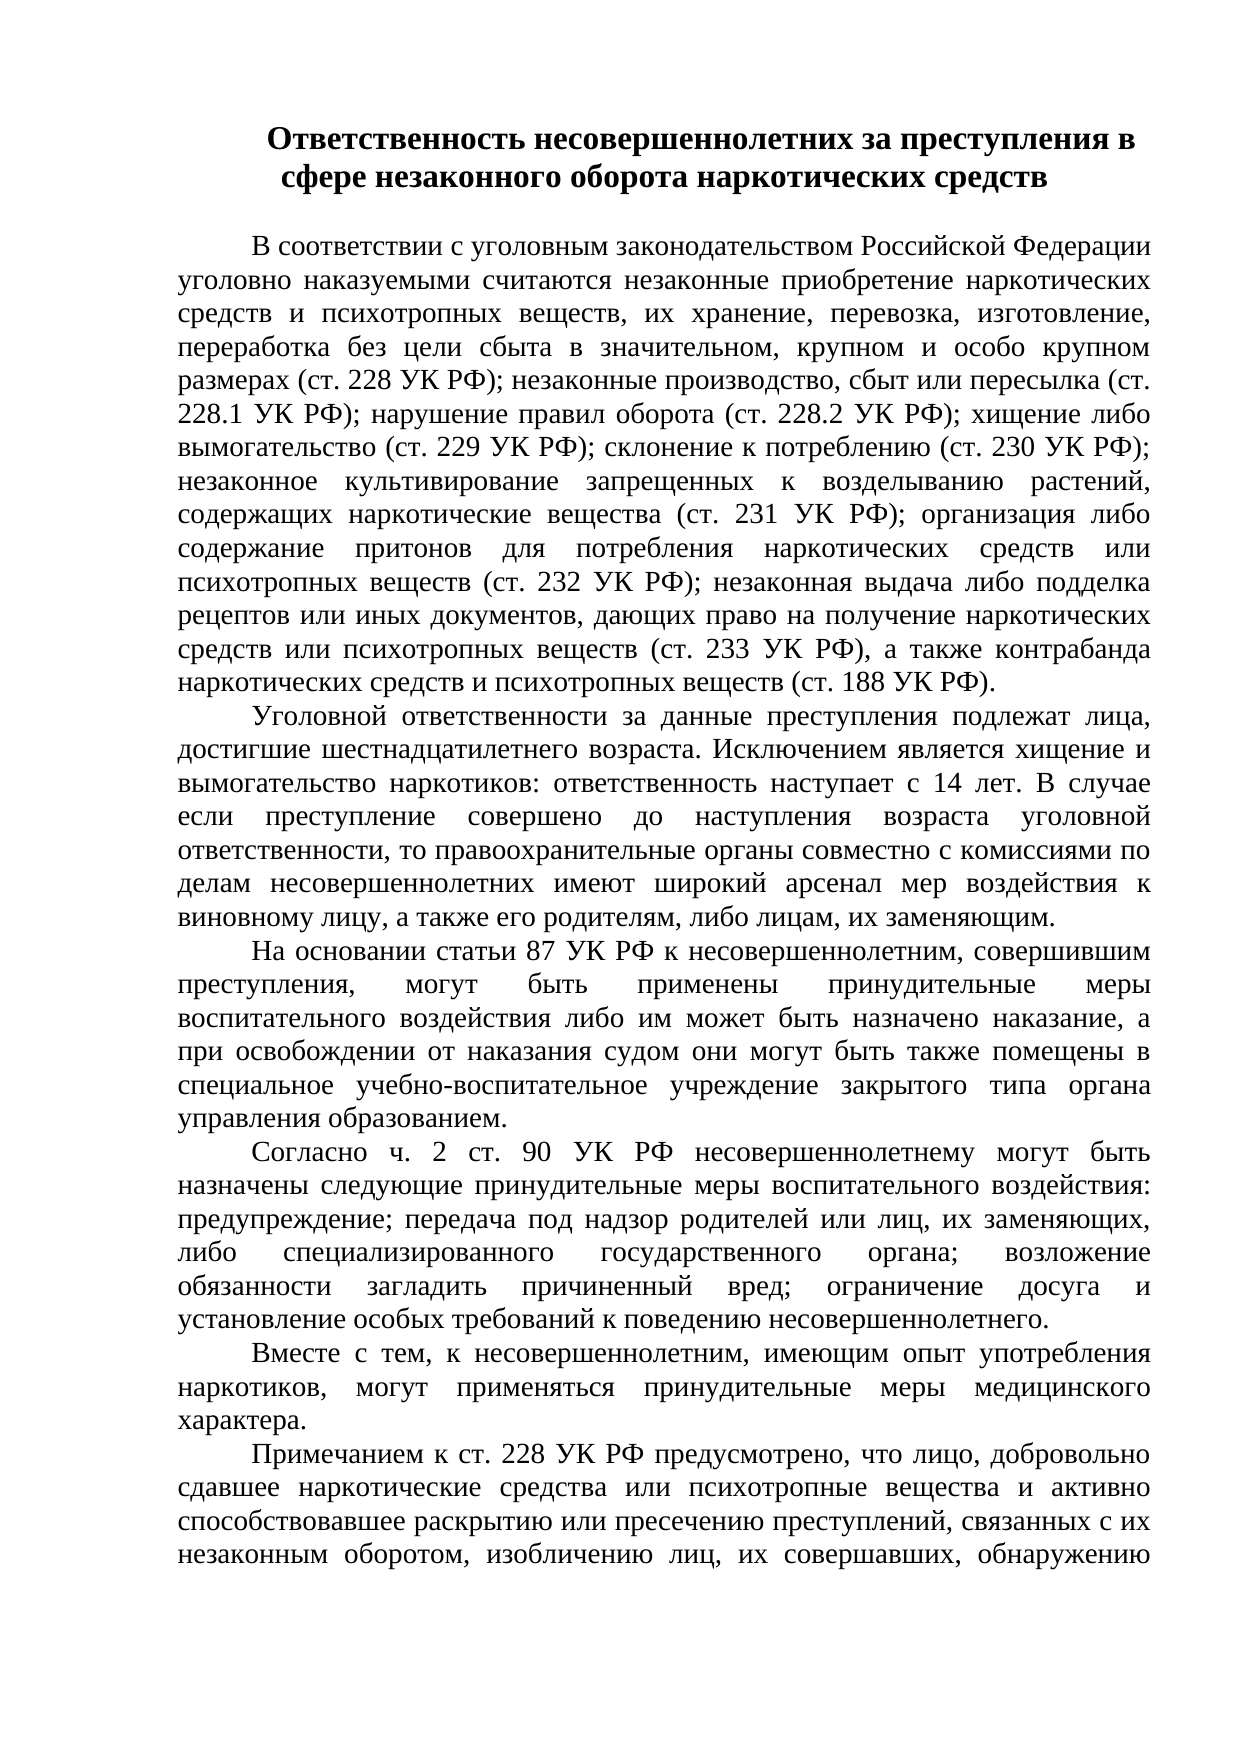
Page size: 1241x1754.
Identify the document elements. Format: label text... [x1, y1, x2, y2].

text Ответственность несовершеннолетних за преступления в сфере незаконного оборота наркотических средств [177, 118, 1152, 195]
text Уголовной ответственности за данные преступления подлежат лица, достигшие шестнадцатилетнего возраста. Исключением является хищение и вымогательство наркотиков: ответственность наступает с 14 лет. В случае если преступление совершено до наступления возраста уголовной ответственности, то правоохранительные органы совместно с комиссиями по делам несовершеннолетних имеют широкий арсенал мер воздействия к виновному лицу, а также его родителям, либо лицам, их заменяющим. [177, 698, 1152, 933]
text На основании статьи 87 УК РФ к несовершеннолетним, совершившим преступления, могут быть применены принудительные меры воспитательного воздействия либо им может быть назначено наказание, а при освобождении от наказания судом они могут быть также помещены в специальное учебно-воспитательное учреждение закрытого типа органа управления образованием. [177, 933, 1152, 1134]
text Вместе с тем, к несовершеннолетним, имеющим опыт употребления наркотиков, могут применяться принудительные меры медицинского характера. [177, 1335, 1152, 1436]
text В соответствии с уголовным законодательством Российской Федерации уголовно наказуемыми считаются незаконные приобретение наркотических средств и психотропных веществ, их хранение, перевозка, изготовление, переработка без цели сбыта в значительном, крупном и особо крупном размерах (ст. 228 УК РФ); незаконные производство, сбыт или пересылка (ст. 228.1 УК РФ); нарушение правил оборота (ст. 228.2 УК РФ); хищение либо вымогательство (ст. 229 УК РФ); склонение к потреблению (ст. 230 УК РФ); незаконное культивирование запрещенных к возделыванию растений, содержащих наркотические вещества (ст. 231 УК РФ); организация либо содержание притонов для потребления наркотических средств или психотропных веществ (ст. 232 УК РФ); незаконная выдача либо подделка рецептов или иных документов, дающих право на получение наркотических средств или психотропных веществ (ст. 233 УК РФ), а также контрабанда наркотических средств и психотропных веществ (ст. 188 УК РФ). [177, 228, 1152, 698]
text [177, 1436, 1152, 1570]
text Согласно ч. 2 ст. 90 УК РФ несовершеннолетнему могут быть назначены следующие принудительные меры воспитательного воздействия: предупреждение; передача под надзор родителей или лиц, их заменяющих, либо специализированного государственного органа; возложение обязанности загладить причиненный вред; ограничение досуга и установление особых требований к поведению несовершеннолетнего. [177, 1134, 1152, 1335]
